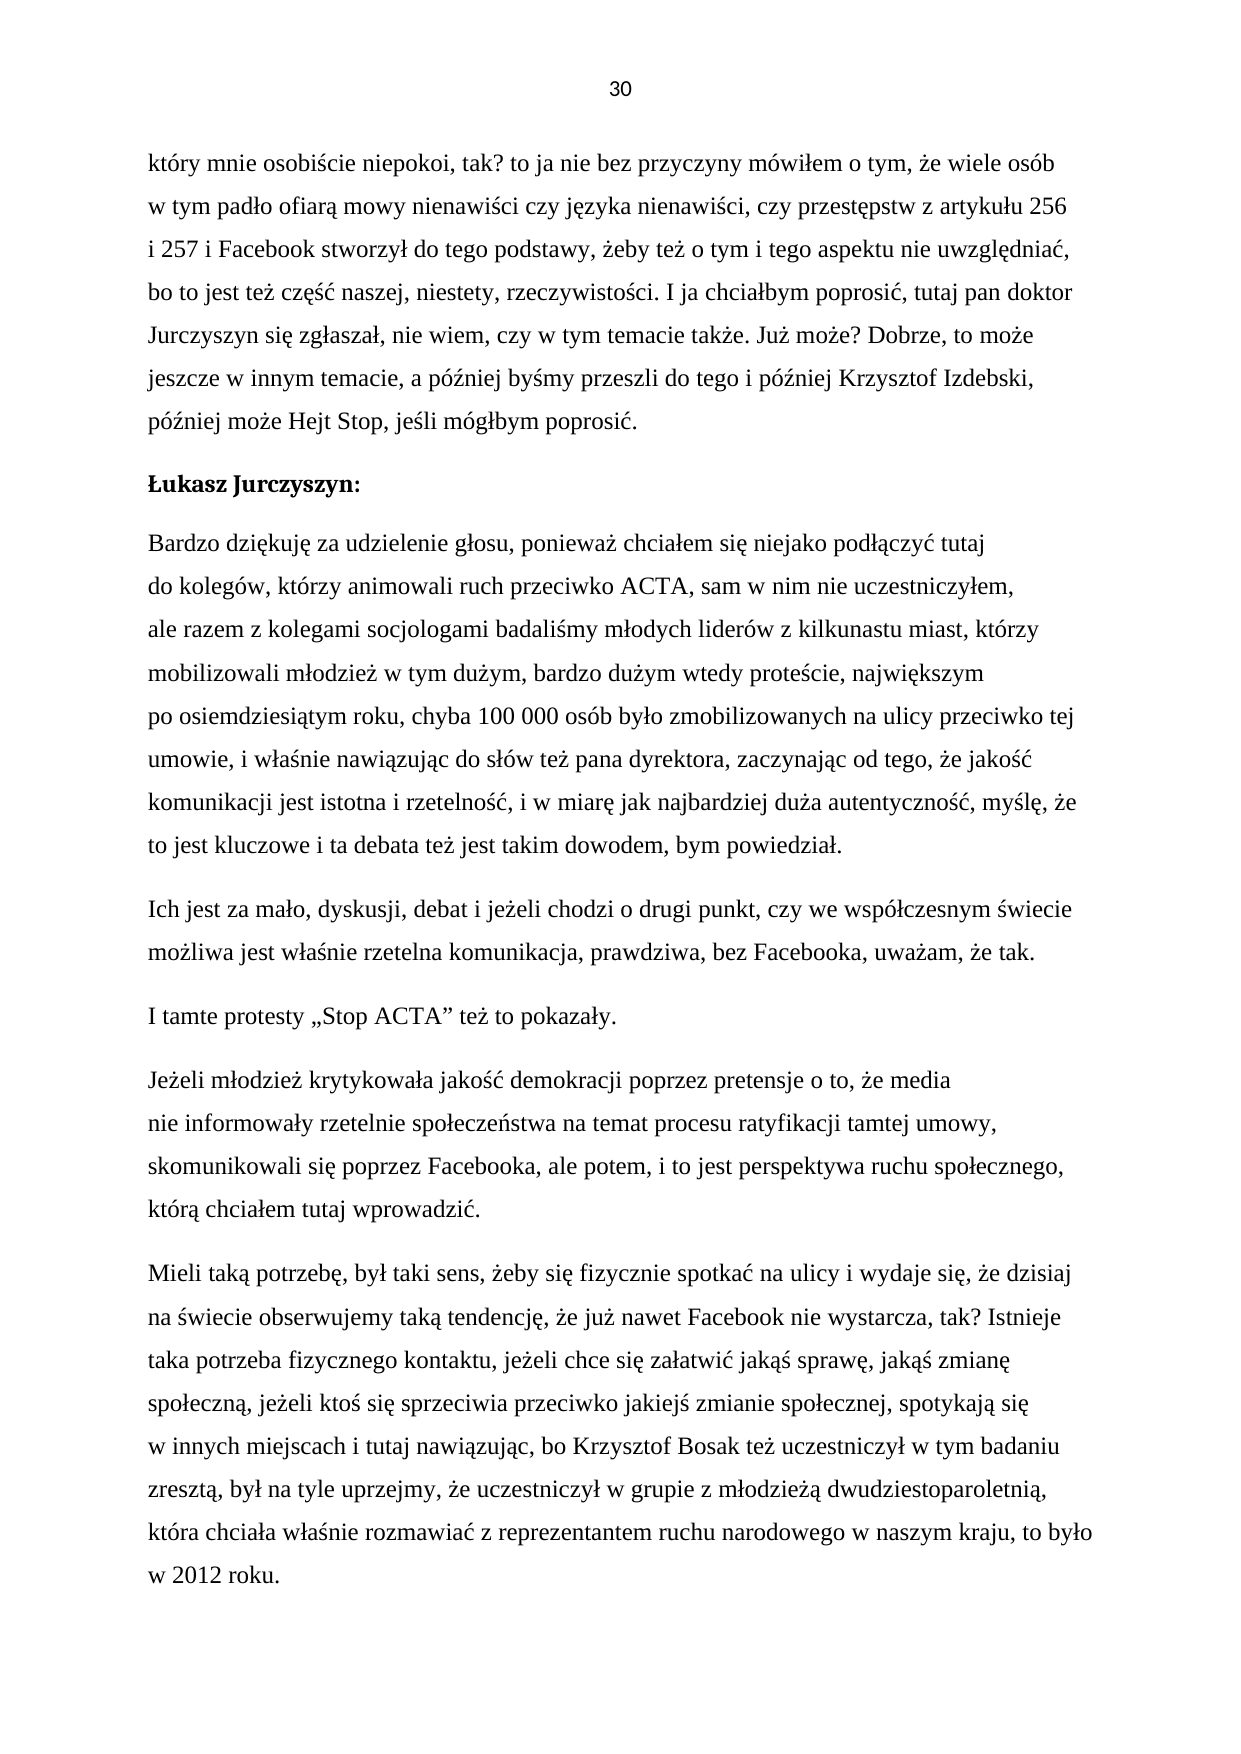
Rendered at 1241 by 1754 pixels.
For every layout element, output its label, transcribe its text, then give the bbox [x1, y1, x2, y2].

subtitle Łukasz Jurczyszyn: [148, 470, 1093, 499]
text Bardzo dziękuję za udzielenie głosu, ponieważ chciałem się niejako podłączyć tutaj do kolegów, którzy animowali ruch przeciwko ACTA, sam w nim nie uczestniczyłem, ale razem z kolegami socjologami badaliśmy młodych liderów z kilkunastu miast, którzy mobilizowali młodzież w tym dużym, bardzo dużym wtedy proteście, największym po osiemdziesiątym roku, chyba 100 000 osób było zmobilizowanych na ulicy przeciwko tej umowie, i właśnie nawiązując do słów też pana dyrektora, zaczynając od tego, że jakość komunikacji jest istotna i rzetelność, i w miarę jak najbardziej duża autentyczność, myślę, że to jest kluczowe i ta debata też jest takim dowodem, bym powiedział. [148, 528, 1093, 859]
text Ich jest za mało, dyskusji, debat i jeżeli chodzi o drugi punkt, czy we współczesnym świecie możliwa jest właśnie rzetelna komunikacja, prawdziwa, bez Facebooka, uważam, że tak. [148, 894, 1093, 966]
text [148, 148, 1093, 435]
text I tamte protesty „Stop ACTA” też to pokazały. [148, 1001, 1093, 1030]
text Mieli taką potrzebę, był taki sens, żeby się fizycznie spotkać na ulicy i wydaje się, że dzisiaj na świecie obserwujemy taką tendencję, że już nawet Facebook nie wystarcza, tak? Istnieje taka potrzeba fizycznego kontaktu, jeżeli chce się załatwić jakąś sprawę, jakąś zmianę społeczną, jeżeli ktoś się sprzeciwia przeciwko jakiejś zmianie społecznej, spotykają się w innych miejscach i tutaj nawiązując, bo Krzysztof Bosak też uczestniczył w tym badaniu zresztą, był na tyle uprzejmy, że uczestniczył w grupie z młodzieżą dwudziestoparoletnią, która chciała właśnie rozmawiać z reprezentantem ruchu narodowego w naszym kraju, to było w 2012 roku. [148, 1258, 1093, 1589]
text Jeżeli młodzież krytykowała jakość demokracji poprzez pretensje o to, że media nie informowały rzetelnie społeczeństwa na temat procesu ratyfikacji tamtej umowy, skomunikowali się poprzez Facebooka, ale potem, i to jest perspektywa ruchu społecznego, którą chciałem tutaj wprowadzić. [148, 1065, 1093, 1223]
